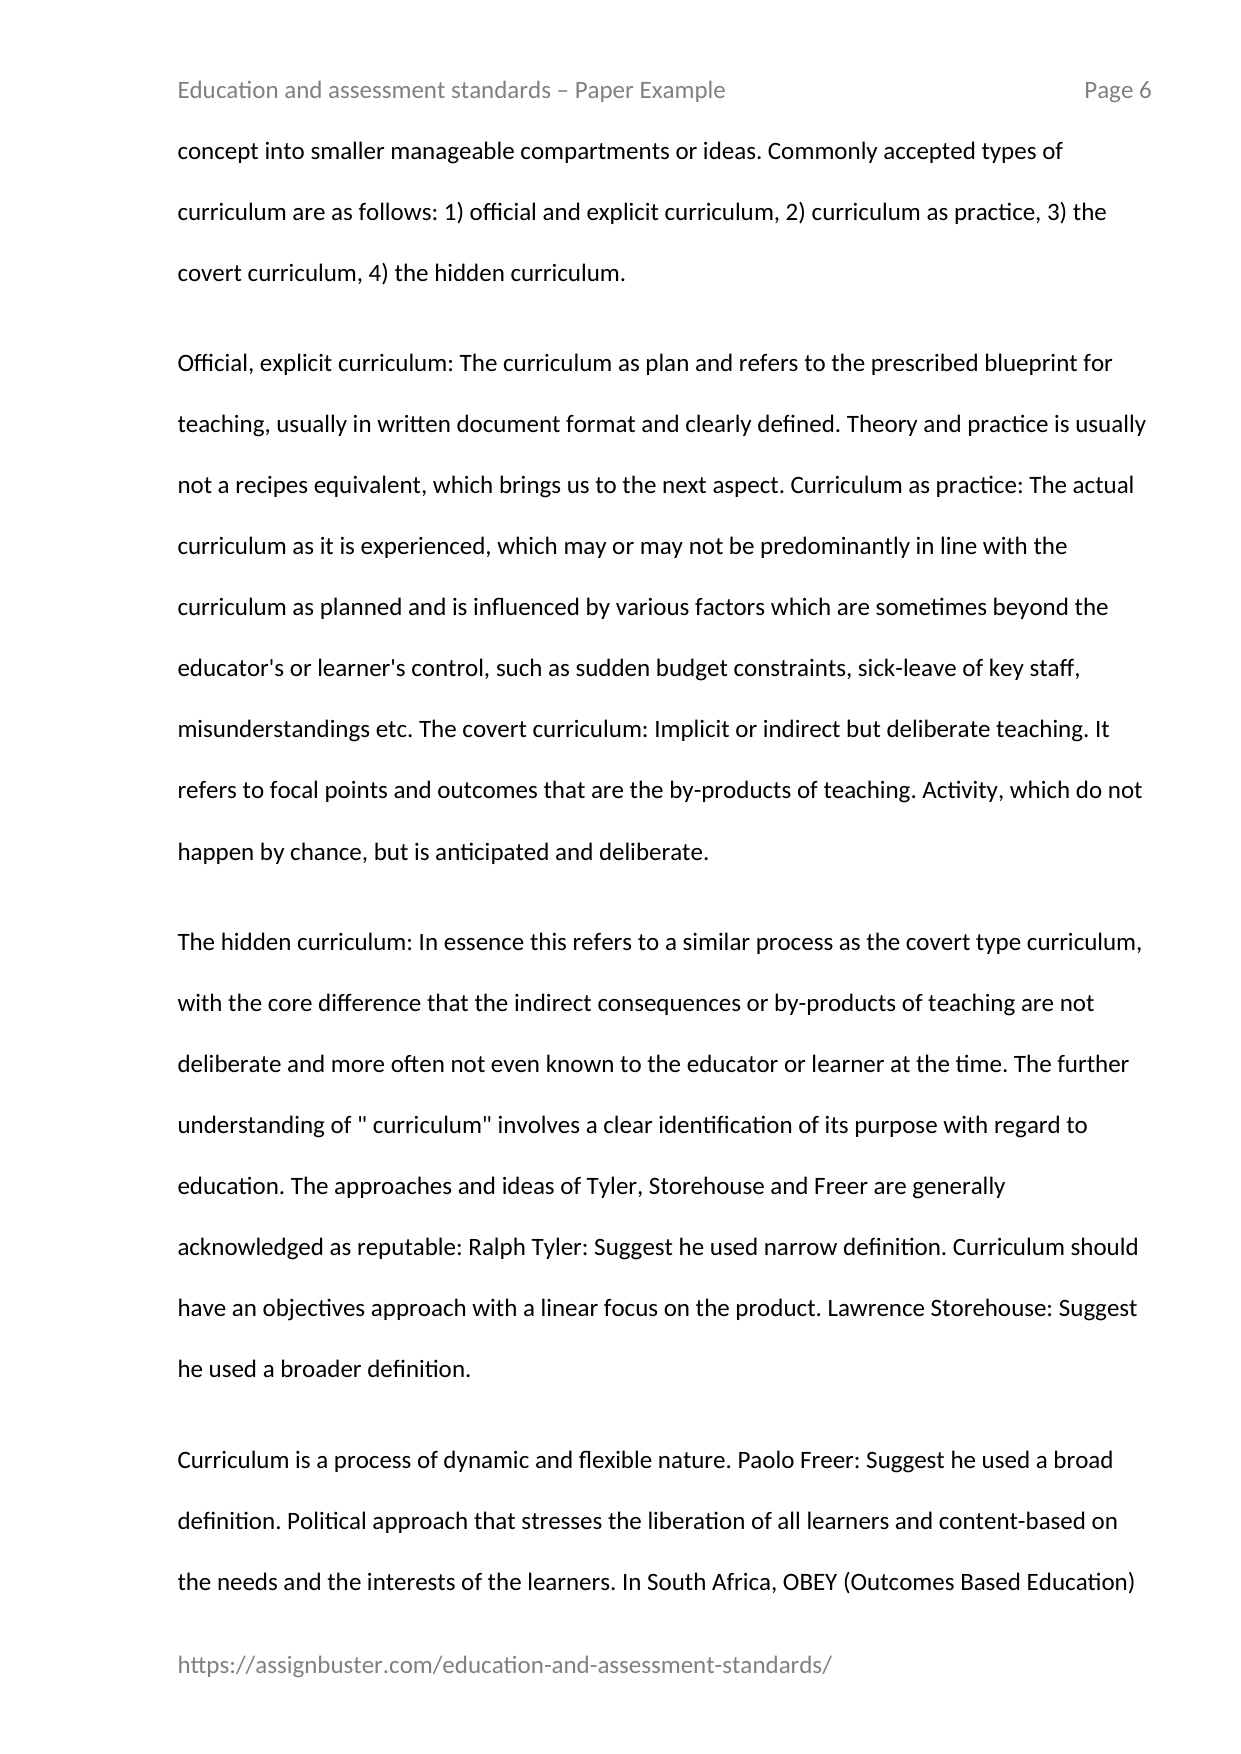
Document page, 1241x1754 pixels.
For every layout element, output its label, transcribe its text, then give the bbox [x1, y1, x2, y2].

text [177, 135, 1152, 287]
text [177, 1444, 1152, 1597]
text The hidden curriculum: In essence this refers to a similar process as the covert type curriculum, with the core difference that the indirect consequences or by-products of teaching are not deliberate and more often not even known to the educator or learner at the time. The further understanding of " curriculum" involves a clear identification of its purpose with regard to education. The approaches and ideas of Tyler, Storehouse and Freer are generally acknowledged as reputable: Ralph Tyler: Suggest he used narrow definition. Curriculum should have an objectives approach with a linear focus on the product. Lawrence Storehouse: Suggest he used a broader definition. [177, 926, 1152, 1384]
text Official, explicit curriculum: The curriculum as plan and refers to the prescribed blueprint for teaching, usually in written document format and clearly defined. Theory and practice is usually not a recipes equivalent, which brings us to the next aspect. Curriculum as practice: The actual curriculum as it is experienced, which may or may not be predominantly in line with the curriculum as planned and is influenced by various factors which are sometimes beyond the educator's or learner's control, such as sudden budget constraints, sick-leave of key staff, misunderstandings etc. The covert curriculum: Implicit or indirect but deliberate teaching. It refers to focal points and outcomes that are the by-products of teaching. Activity, which do not happen by chance, but is anticipated and deliberate. [177, 347, 1152, 866]
